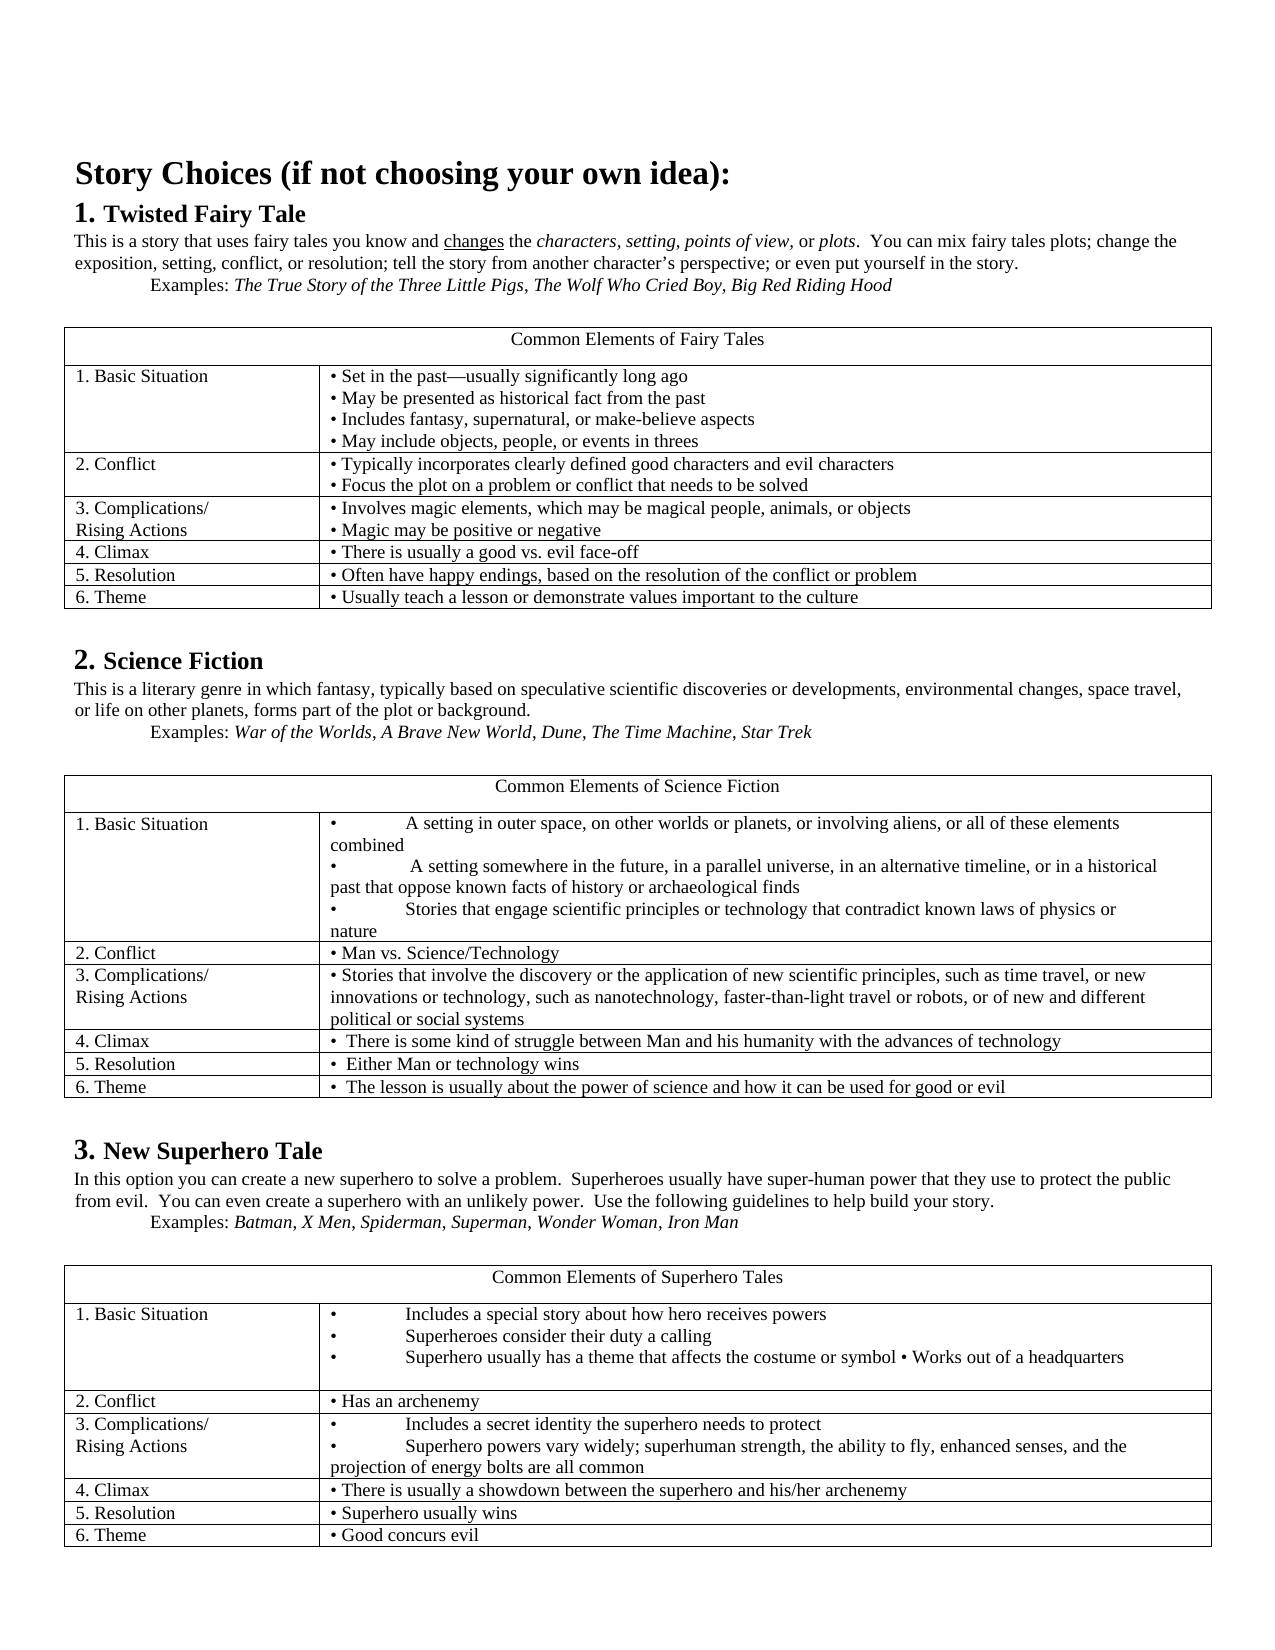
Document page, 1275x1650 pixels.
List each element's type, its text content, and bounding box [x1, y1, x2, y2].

subtitle New Superhero Tale [73, 1132, 1193, 1166]
table_cell 3. Complications/ Rising Actions [65, 497, 319, 540]
table_cell 1. Basic Situation [65, 813, 319, 941]
table_header [65, 1266, 319, 1303]
table_cell • The lesson is usually about the power of science and how it can be used for good or evil [320, 1076, 1211, 1097]
table_cell 6. Theme [65, 586, 319, 608]
table_cell A setting in outer space, on other worlds or planets, or involving aliens, or all of these elements combined A setting somewhere in the future, in a parallel universe, in an alternative timeline, or in a historical past that oppose known facts of history or archaeological finds Stories that engage scientific principles or technology that contradict known laws of physics or nature [320, 813, 1211, 941]
subtitle Twisted Fairy Tale [73, 195, 1193, 228]
table_cell • Stories that involve the discovery or the application of new scientific principles, such as time travel, or new innovations or technology, such as nanotechnology, faster-than-light travel or robots, or of new and different political or social systems [320, 965, 1211, 1029]
text In this option you can create a new superhero to solve a problem. Superheroes usually have super-human power that they use to protect the public from evil. You can even create a superhero with an unlikely power. Use the following guidelines to help build your story. [73, 1168, 1193, 1211]
table_cell • There is some kind of struggle between Man and his humanity with the advances of technology [320, 1030, 1211, 1052]
subtitle Science Fiction [73, 642, 1193, 676]
table_header [65, 776, 319, 812]
table_header Common Elements of Superhero Tales [319, 1266, 1211, 1303]
table_cell Includes a special story about how hero receives powers Superheroes consider their duty a calling Superhero usually has a theme that affects the costume or symbol • Works out of a headquarters [320, 1304, 1211, 1390]
table_cell 3. Complications/ Rising Actions [65, 1414, 319, 1478]
table_cell • Has an archenemy [320, 1391, 1211, 1413]
table_cell 1. Basic Situation [65, 366, 319, 452]
table_cell • There is usually a showdown between the superhero and his/her archenemy [320, 1479, 1211, 1501]
table_cell • Usually teach a lesson or demonstrate values important to the culture [320, 586, 1211, 608]
table_cell 4. Climax [65, 1479, 319, 1501]
table_cell 1. Basic Situation [65, 1304, 319, 1390]
table_cell 4. Climax [65, 1030, 319, 1052]
table_cell 2. Conflict [65, 942, 319, 963]
table_cell 6. Theme [65, 1525, 319, 1546]
table_cell Includes a secret identity the superhero needs to protect Superhero powers vary widely; superhuman strength, the ability to fly, enhanced senses, and the projection of energy bolts are all common [320, 1414, 1211, 1478]
text Examples: War of the Worlds, A Brave New World, Dune, The Time Machine, Star Trek [150, 721, 1193, 742]
table_cell • Good concurs evil [320, 1525, 1211, 1546]
table_cell 4. Climax [65, 541, 319, 563]
table_cell Typically incorporates clearly defined good characters and evil characters Focus the plot on a problem or conflict that needs to be solved [320, 453, 1211, 496]
table_cell • Man vs. Science/Technology [320, 942, 1211, 963]
table_cell • There is usually a good vs. evil face-off [320, 541, 1211, 563]
text This is a literary genre in which fantasy, typically based on speculative scientific discoveries or developments, environmental changes, space travel, or life on other planets, forms part of the plot or background. [73, 678, 1193, 721]
table_cell 2. Conflict [65, 453, 319, 496]
table_cell 5. Resolution [65, 564, 319, 585]
text Examples: Batman, X Men, Spiderman, Superman, Wonder Woman, Iron Man [75, 1211, 1193, 1233]
table_cell 5. Resolution [65, 1053, 319, 1075]
table_header [65, 328, 319, 364]
text This is a story that uses fairy tales you know and changes the characters, setting, points of view, or plots. You can mix fairy tales plots; change the exposition, setting, conflict, or resolution; tell the story from another character’s perspective; or even put yourself in the story. [73, 231, 1193, 273]
table_cell 6. Theme [65, 1076, 319, 1097]
table_cell • Often have happy endings, based on the resolution of the conflict or problem [320, 564, 1211, 585]
table_cell 5. Resolution [65, 1502, 319, 1523]
table_cell Set in the past—usually significantly long ago May be presented as historical fact from the past Includes fantasy, supernatural, or make-believe aspects May include objects, people, or events in threes [320, 366, 1211, 452]
table_header Common Elements of Science Fiction [319, 776, 1211, 812]
table_header Common Elements of Fairy Tales [319, 328, 1211, 364]
text Story Choices (if not choosing your own idea): [75, 153, 1193, 192]
table_cell 3. Complications/ Rising Actions [65, 965, 319, 1029]
text Examples: The True Story of the Three Little Pigs, The Wolf Who Cried Boy, Big Red Riding Hood [74, 273, 1193, 295]
table_cell 2. Conflict [65, 1391, 319, 1413]
table_cell • Either Man or technology wins [320, 1053, 1211, 1075]
table_cell Involves magic elements, which may be magical people, animals, or objects Magic may be positive or negative [320, 497, 1211, 540]
table_cell • Superhero usually wins [320, 1502, 1211, 1523]
